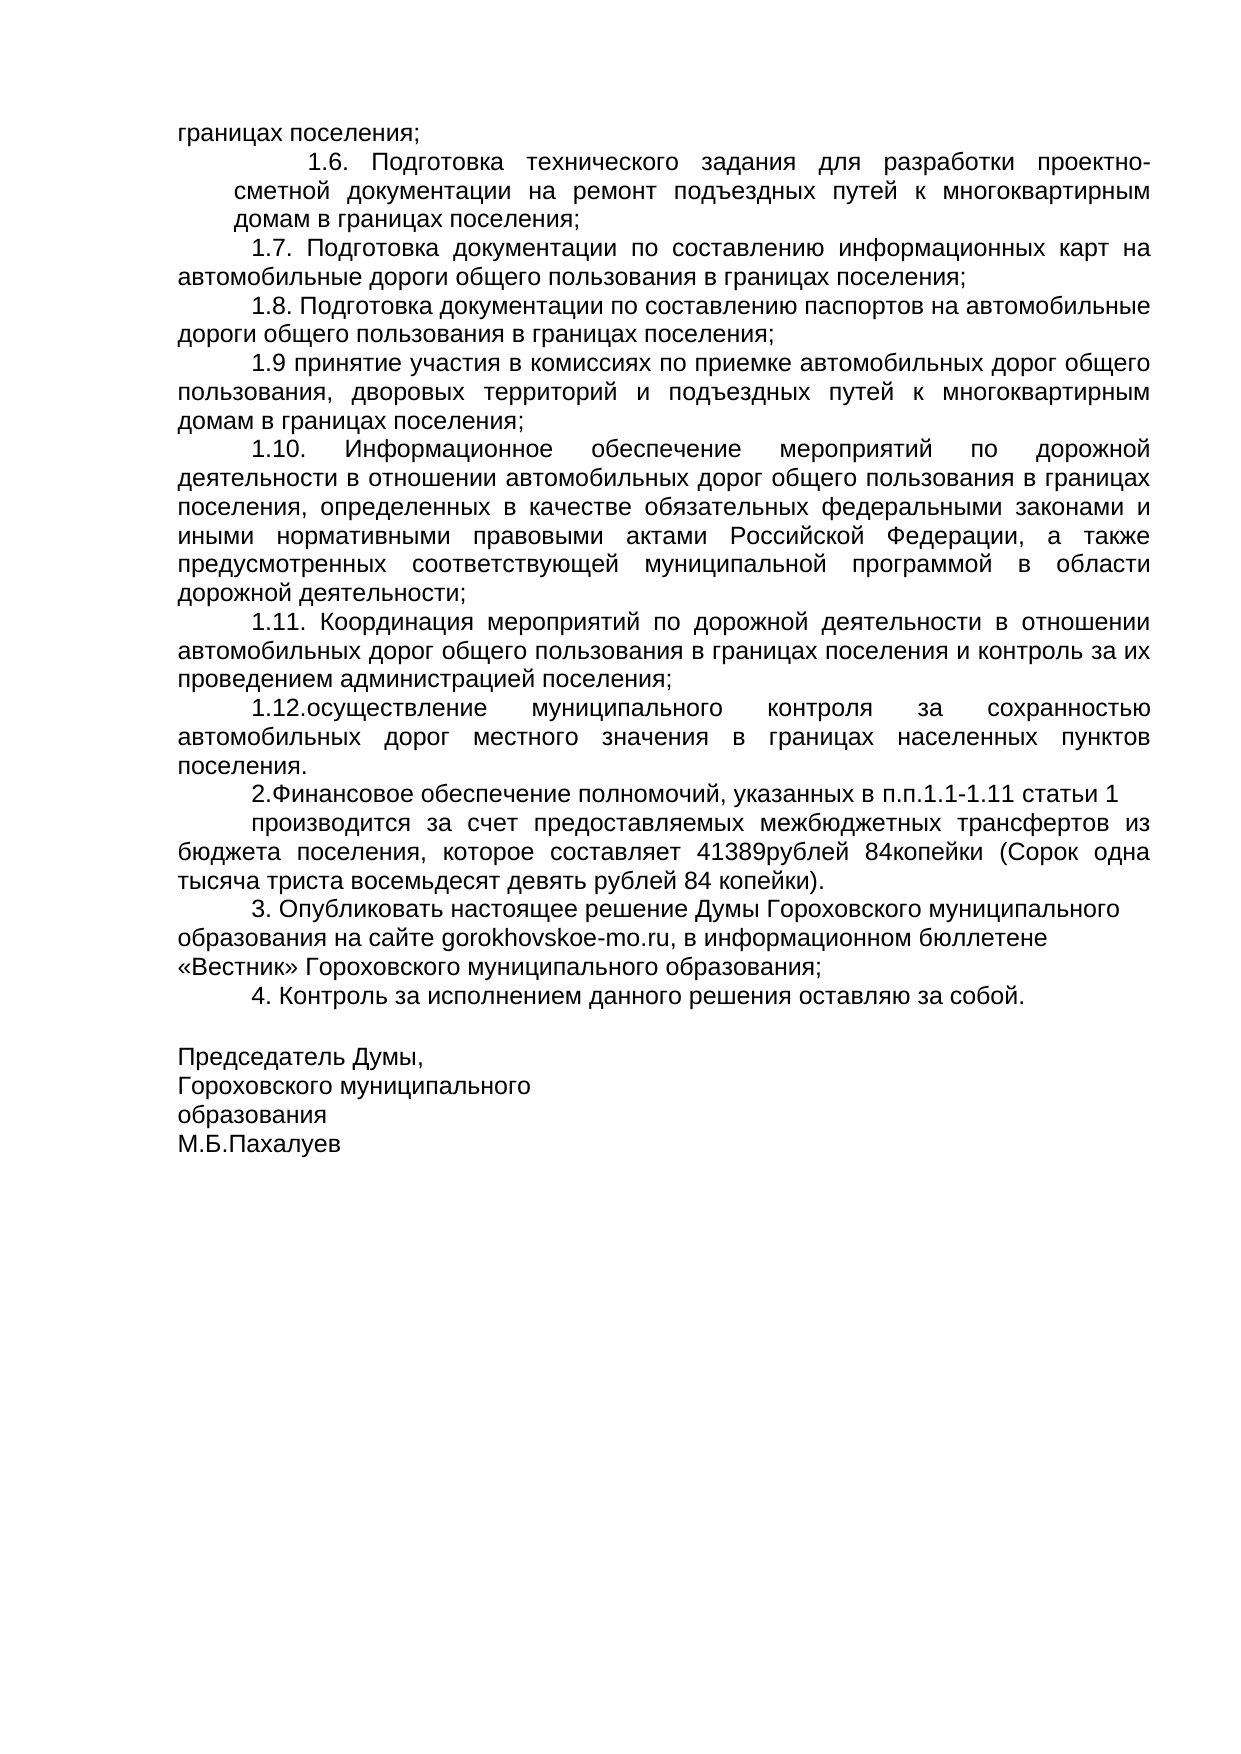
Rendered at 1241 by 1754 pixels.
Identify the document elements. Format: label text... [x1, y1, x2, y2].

text М.Б.Пахалуев [177, 1129, 1152, 1157]
text 1.11. Координация мероприятий по дорожной деятельности в отношении автомобильных дорог общего пользования в границах поселения и контроль за их проведением администрацией поселения; [177, 607, 1152, 693]
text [177, 118, 1152, 147]
text Гороховского муниципального [177, 1071, 1152, 1100]
text 1.9 принятие участия в комиссиях по приемке автомобильных дорог общего пользования, дворовых территорий и подъездных путей к многоквартирным домам в границах поселения; [177, 348, 1152, 434]
text Председатель Думы, [177, 1042, 1152, 1071]
text 1.6. Подготовка технического задания для разработки проектно-сметной документации на ремонт подъездных путей к многоквартирным домам в границах поселения; [233, 147, 1152, 233]
text производится за счет предоставляемых межбюджетных трансфертов из бюджета поселения, которое составляет 41389рублей 84копейки (Сорок одна тысяча триста восемьдесят девять рублей 84 копейки). [177, 808, 1152, 894]
text 3. Опубликовать настоящее решение Думы Гороховского муниципального образования на сайте gorokhovskoe-mo.ru, в информационном бюллетене «Вестник» Гороховского муниципального образования; [177, 894, 1152, 981]
text 4. Контроль за исполнением данного решения оставляю за собой. [177, 981, 1152, 1009]
text 1.7. Подготовка документации по составлению информационных карт на автомобильные дороги общего пользования в границах поселения; [177, 233, 1152, 291]
text 2.Финансовое обеспечение полномочий, указанных в п.п.1.1-1.11 статьи 1 [177, 779, 1152, 808]
text 1.12.осуществление муниципального контроля за сохранностью автомобильных дорог местного значения в границах населенных пунктов поселения. [177, 693, 1152, 779]
text 1.10. Информационное обеспечение мероприятий по дорожной деятельности в отношении автомобильных дорог общего пользования в границах поселения, определенных в качестве обязательных федеральными законами и иными нормативными правовыми актами Российской Федерации, а также предусмотренных соответствующей муниципальной программой в области дорожной деятельности; [177, 434, 1152, 607]
text образования [177, 1100, 1152, 1129]
text 1.8. Подготовка документации по составлению паспортов на автомобильные дороги общего пользования в границах поселения; [177, 291, 1152, 348]
